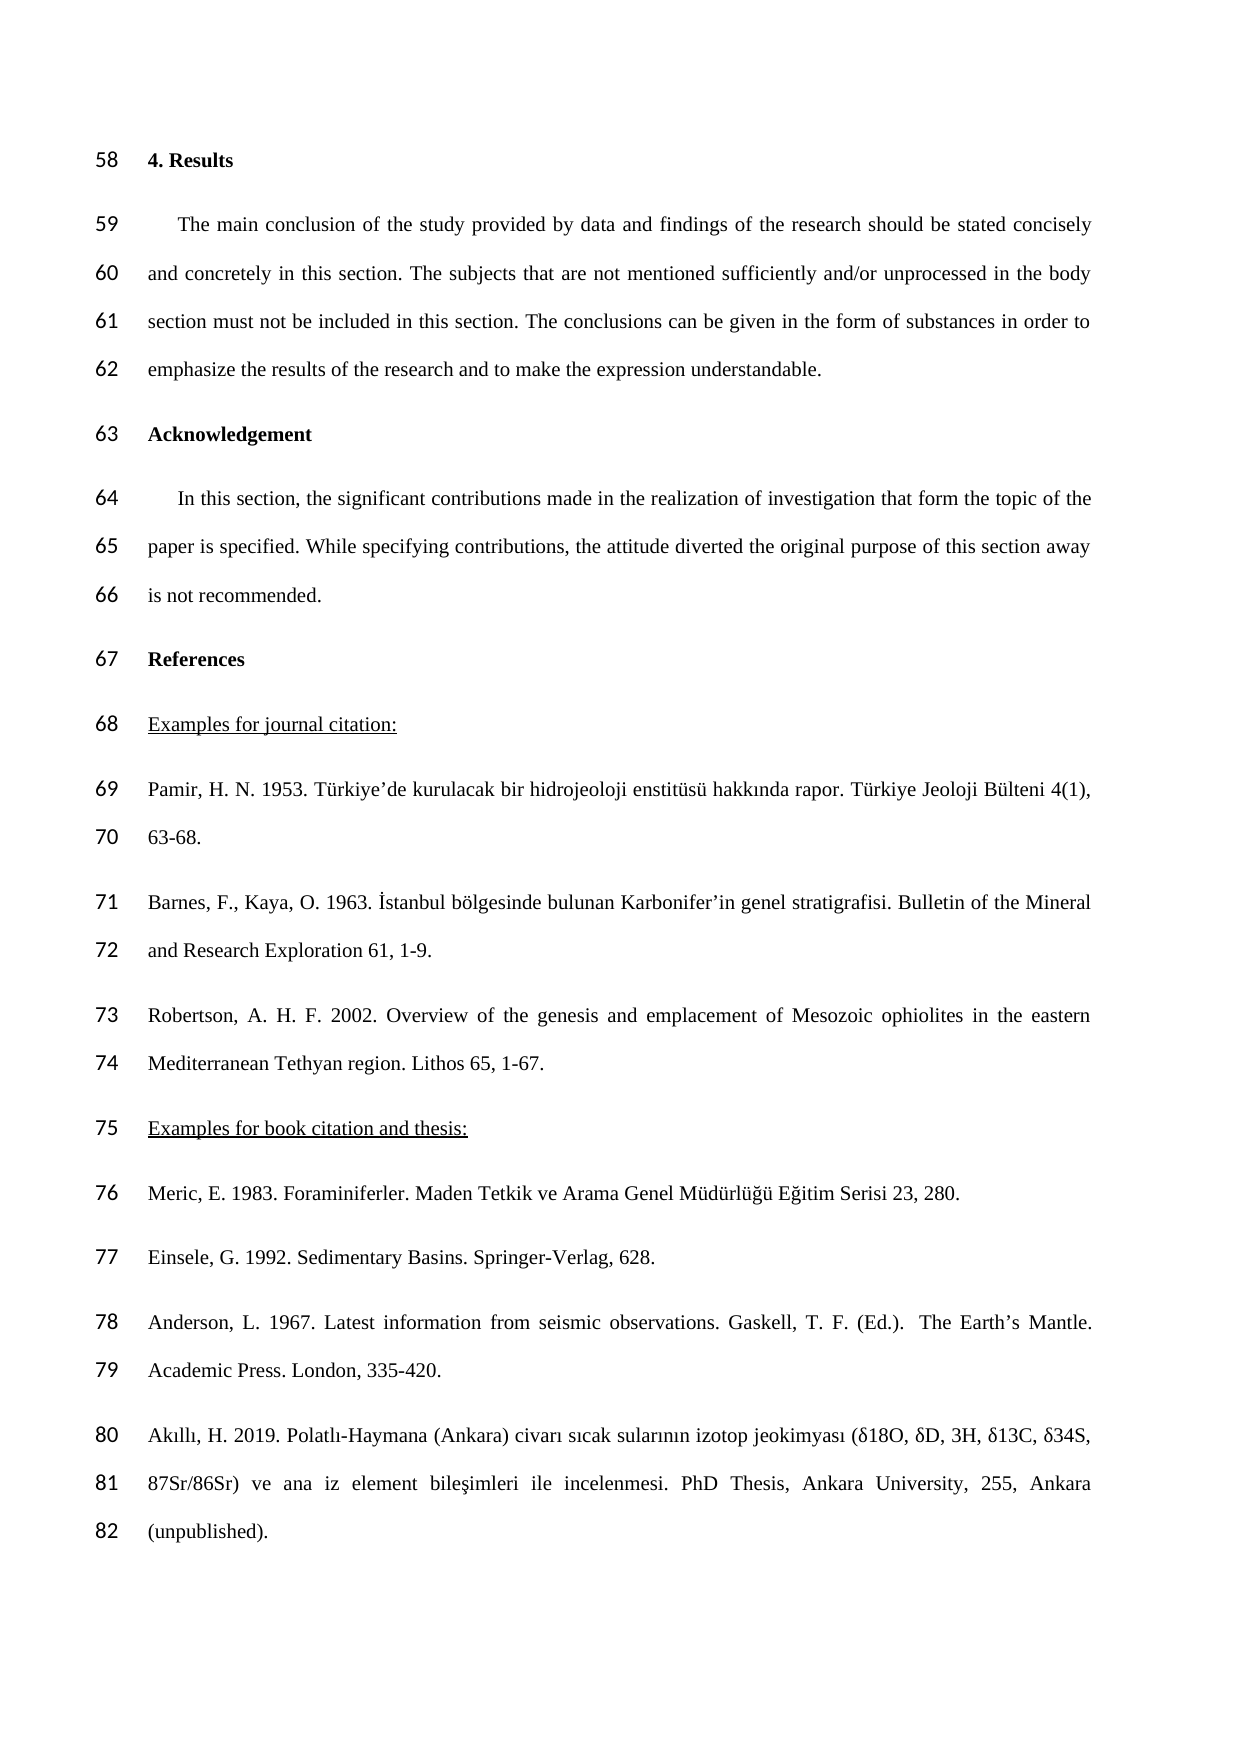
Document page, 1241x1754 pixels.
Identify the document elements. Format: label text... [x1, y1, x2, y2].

text Einsele, G. 1992. Sedimentary Basins. Springer-Verlag, 628. [148, 1245, 1093, 1269]
text Anderson, L. 1967. Latest information from seismic observations. Gaskell, T. F. (Ed.). The Earth’s Mantle. Academic Press. London, 335-420. [148, 1310, 1093, 1382]
text References [148, 647, 1093, 671]
text Akıllı, H. 2019. Polatlı-Haymana (Ankara) civarı sıcak sularının izotop jeokimyası (δ18O, δD, 3H, δ13C, δ34S, 87Sr/86Sr) ve ana iz element bileşimleri ile incelenmesi. PhD Thesis, Ankara University, 255, Ankara (unpublished). [148, 1423, 1093, 1543]
text Meric, E. 1983. Foraminiferler. Maden Tetkik ve Arama Genel Müdürlüğü Eğitim Serisi 23, 280. [148, 1181, 1093, 1204]
text Robertson, A. H. F. 2002. Overview of the genesis and emplacement of Mesozoic ophiolites in the eastern Mediterranean Tethyan region. Lithos 65, 1-67. [148, 1003, 1093, 1075]
text Examples for book citation and thesis: [148, 1116, 1093, 1140]
text In this section, the significant contributions made in the realization of investigation that form the topic of the paper is specified. While specifying contributions, the attitude diverted the original purpose of this section away is not recommended. [148, 486, 1093, 607]
text Barnes, F., Kaya, O. 1963. İstanbul bölgesinde bulunan Karbonifer’in genel stratigrafisi. Bulletin of the Mineral and Research Exploration 61, 1-9. [148, 890, 1093, 962]
text Pamir, H. N. 1953. Türkiye’de kurulacak bir hidrojeoloji enstitüsü hakkında rapor. Türkiye Jeoloji Bülteni 4(1), 63-68. [148, 777, 1093, 849]
text 4. Results [148, 148, 1093, 172]
text The main conclusion of the study provided by data and findings of the research should be stated concisely and concretely in this section. The subjects that are not mentioned sufficiently and/or unprocessed in the body section must not be included in this section. The conclusions can be given in the form of substances in order to emphasize the results of the research and to make the expression understandable. [148, 212, 1093, 381]
text Examples for journal citation: [148, 712, 1093, 736]
text Acknowledgement [148, 422, 1093, 446]
